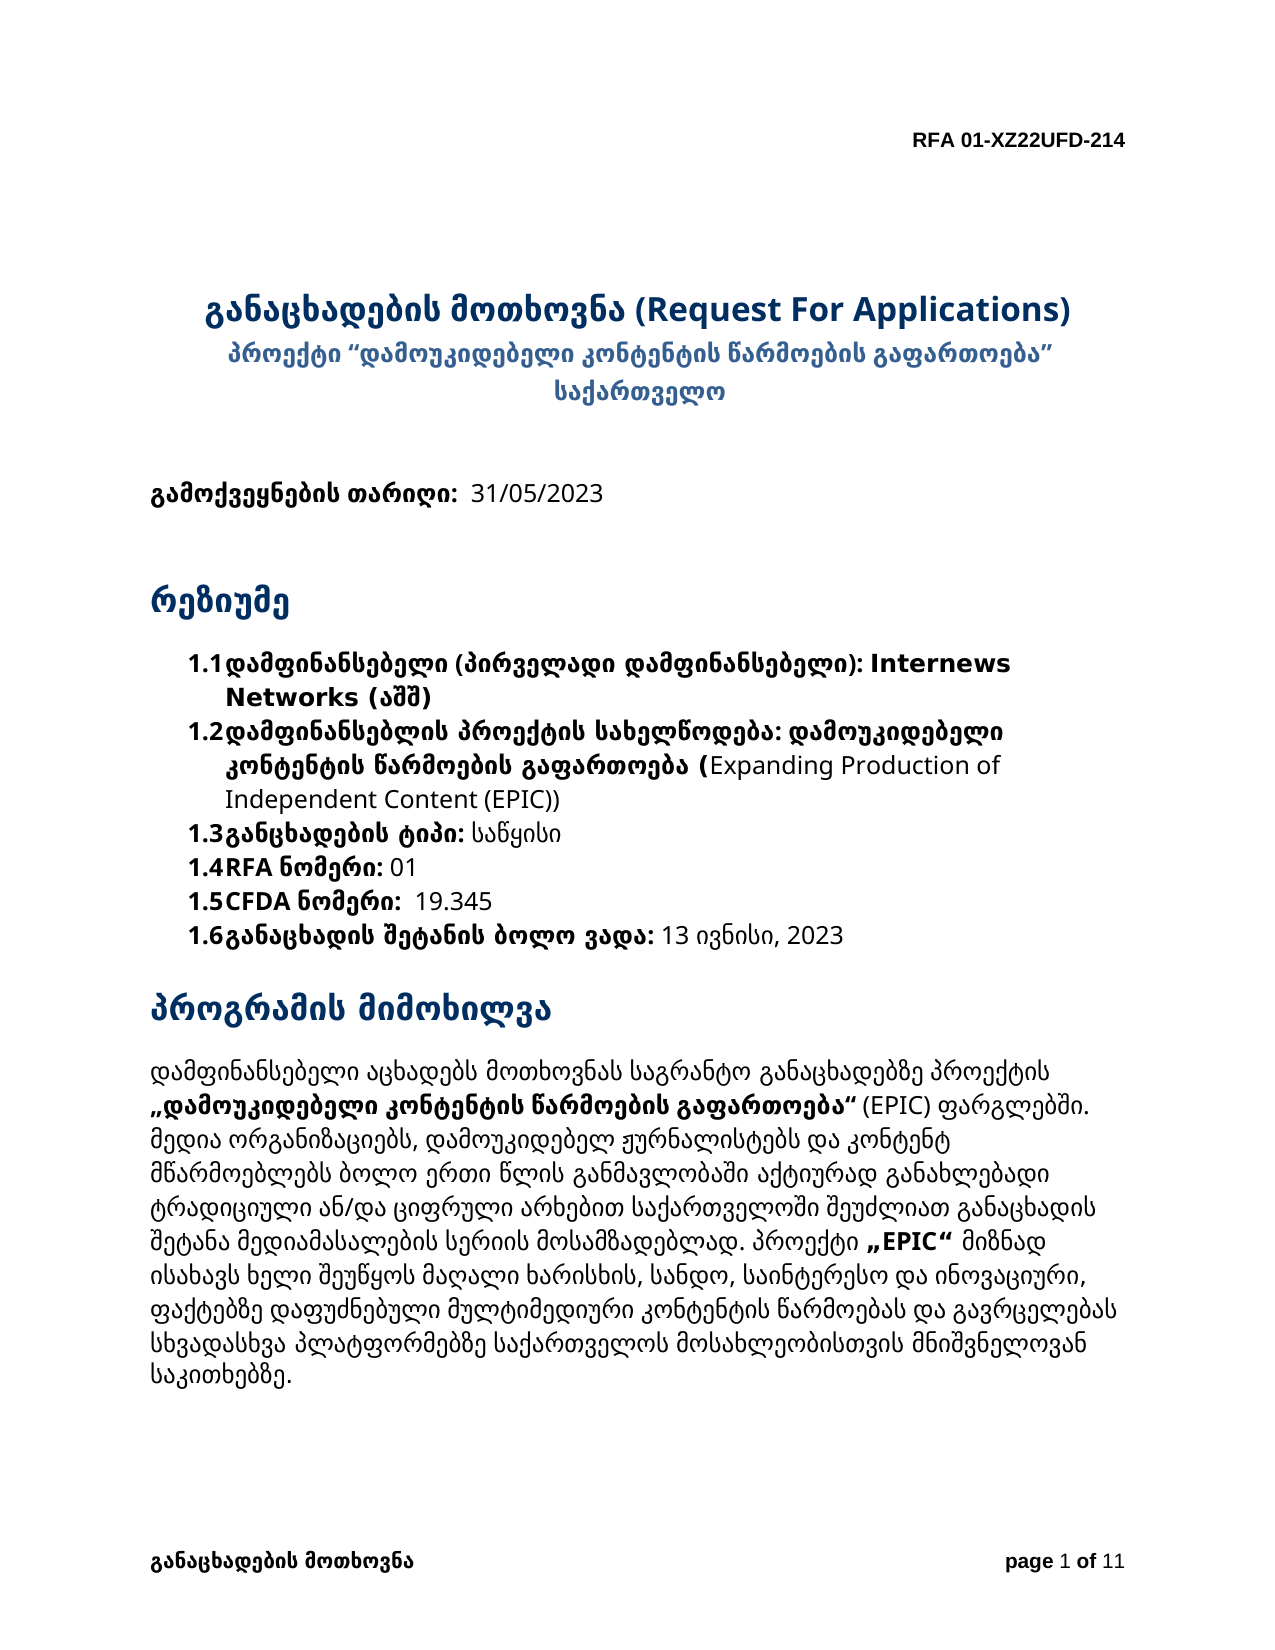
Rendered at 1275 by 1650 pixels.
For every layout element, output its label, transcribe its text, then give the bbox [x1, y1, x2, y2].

subtitle რეზიუმე [150, 582, 1125, 621]
text 1.5 CFDA ნომერი: 19.345 [187, 884, 1125, 918]
text 1.1 დამფინანსებელი (პირველადი დამფინანსებელი): Internews Networks (აშშ) [187, 646, 1125, 714]
text გამოქვეყნების თარიღი: 31/05/2023 [150, 476, 1125, 510]
subtitle პროგრამის მიმოხილვა [150, 989, 1125, 1028]
text 1.2 დამფინანსებლის პროექტის სახელწოდება: დამოუკიდებელი კონტენტის წარმოების გაფართოება (Expanding Production of Independent Content (EPIC)) [187, 714, 1125, 816]
text დამფინანსებელი აცხადებს მოთხოვნას საგრანტო განაცხადებზე პროექტის „დამოუკიდებელი კონტენტის წარმოების გაფართოება“ (EPIC) ფარგლებში. მედია ორგანიზაციებს, დამოუკიდებელ ჟურნალისტებს და კონტენტ მწარმოებლებს ბოლო ერთი წლის განმავლობაში აქტიურად განახლებადი ტრადიციული ან/და ციფრული არხებით საქართველოში შეუძლიათ განაცხადის შეტანა მედიამასალების სერიის მოსამზადებლად. პროექტი „EPIC“ მიზნად ისახავს ხელი შეუწყოს მაღალი ხარისხის, სანდო, საინტერესო და ინოვაციური, ფაქტებზე დაფუძნებული მულტიმედიური კონტენტის წარმოებას და გავრცელებას სხვადასხვა პლატფორმებზე საქართველოს მოსახლეობისთვის მნიშვნელოვან საკითხებზე. [150, 1053, 1125, 1389]
subtitle საქართველო [150, 374, 1129, 408]
subtitle პროექტი “დამოუკიდებელი კონტენტის წარმოების გაფართოება” [150, 336, 1129, 370]
subtitle განაცხადების მოთხოვნა (Request For Applications) [150, 286, 1125, 331]
text 1.3 განცხადების ტიპი: საწყისი [187, 816, 1125, 850]
text 1.4 RFA ნომერი: 01 [187, 850, 1125, 884]
text 1.6 განაცხადის შეტანის ბოლო ვადა: 13 ივნისი, 2023 [187, 918, 1125, 952]
